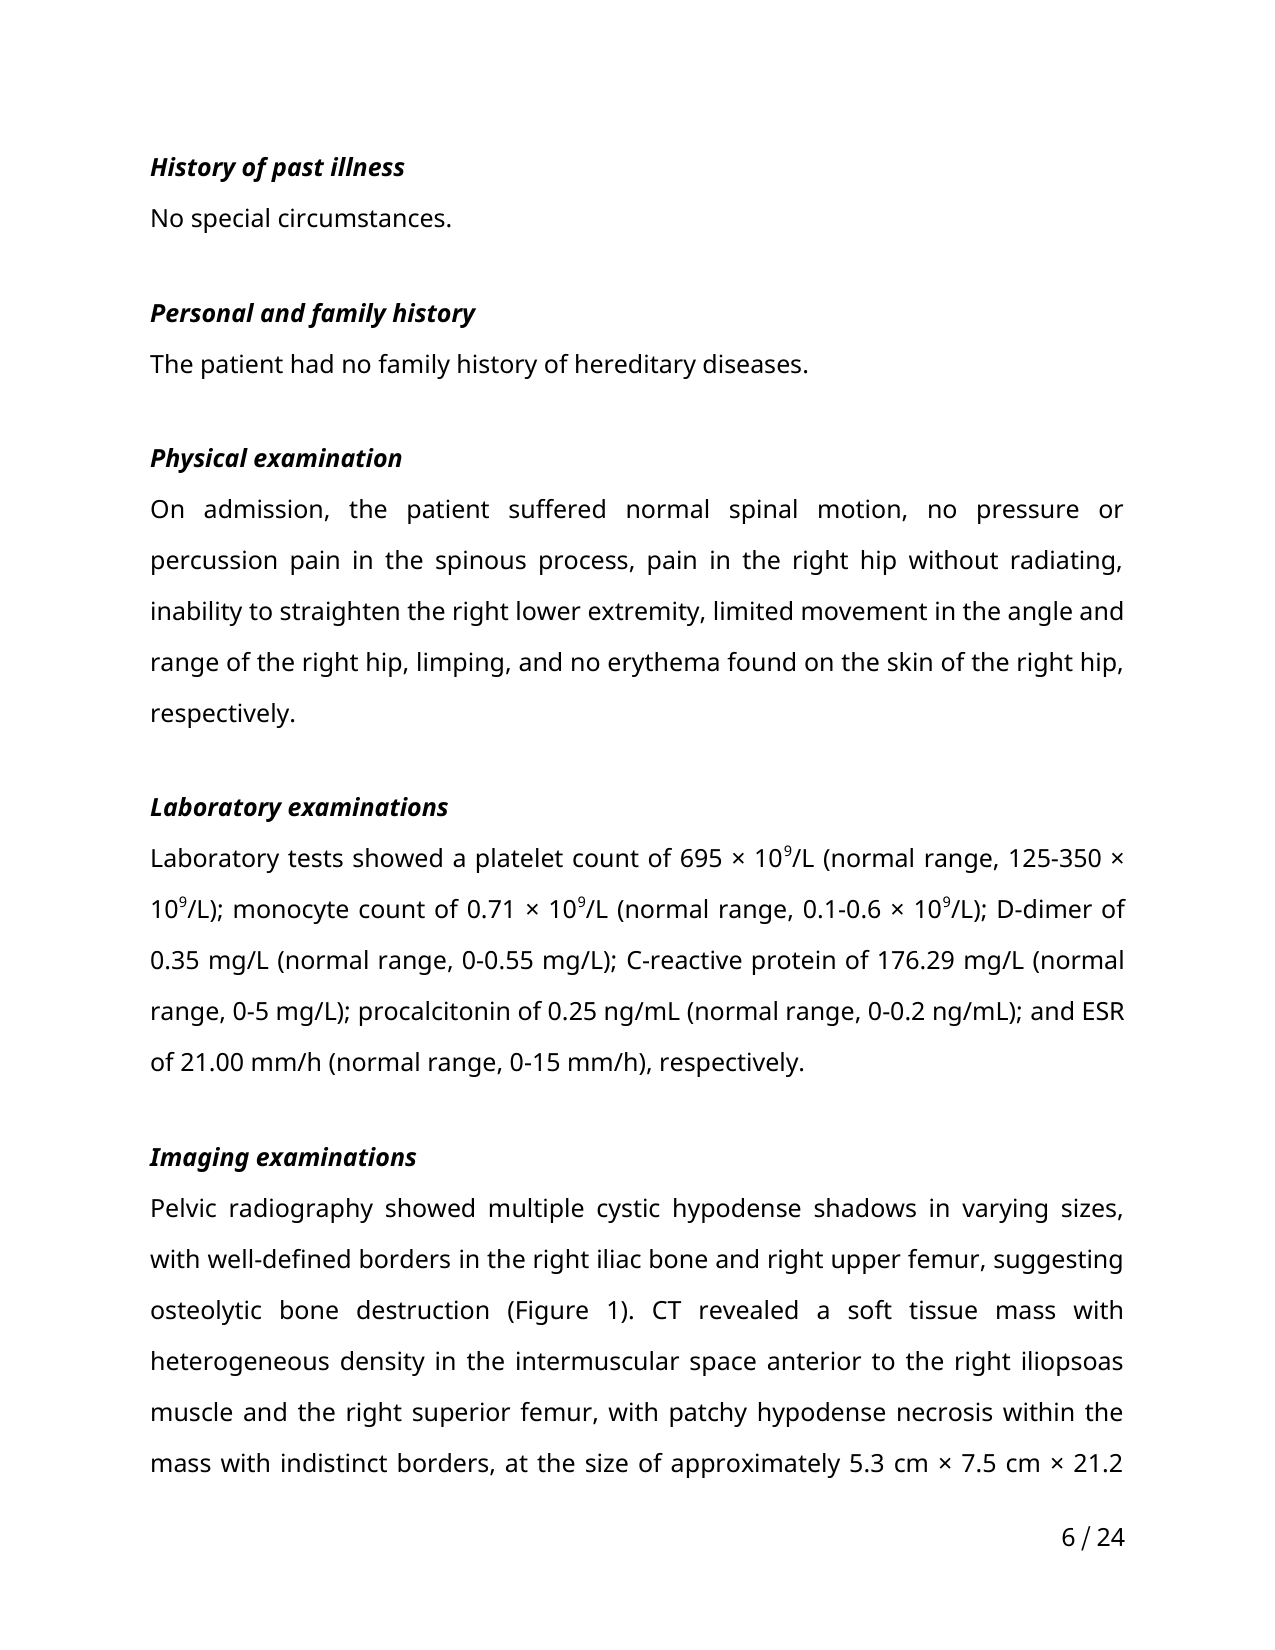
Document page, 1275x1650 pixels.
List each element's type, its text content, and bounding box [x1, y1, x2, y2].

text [150, 1190, 1125, 1479]
text Laboratory examinations [150, 790, 1125, 824]
text Physical examination [150, 440, 1125, 474]
text History of past illness [150, 150, 1125, 184]
text Personal and family history [150, 295, 1125, 329]
text No special circumstances. [150, 201, 1125, 235]
text On admission, the patient suffered normal spinal motion, no pressure or percussion pain in the spinous process, pain in the right hip without radiating, inability to straighten the right lower extremity, limited movement in the angle and range of the right hip, limping, and no erythema found on the skin of the right hip, respectively. [150, 491, 1125, 730]
text Imaging examinations [150, 1139, 1125, 1173]
text Laboratory tests showed a platelet count of 695 × 109/L (normal range, 125-350 × 109/L); monocyte count of 0.71 × 109/L (normal range, 0.1-0.6 × 109/L); D-dimer of 0.35 mg/L (normal range, 0-0.55 mg/L); C-reactive protein of 176.29 mg/L (normal range, 0-5 mg/L); procalcitonin of 0.25 ng/mL (normal range, 0-0.2 ng/mL); and ESR of 21.00 mm/h (normal range, 0-15 mm/h), respectively. [150, 841, 1125, 1079]
text The patient had no family history of hereditary diseases. [150, 346, 1125, 380]
